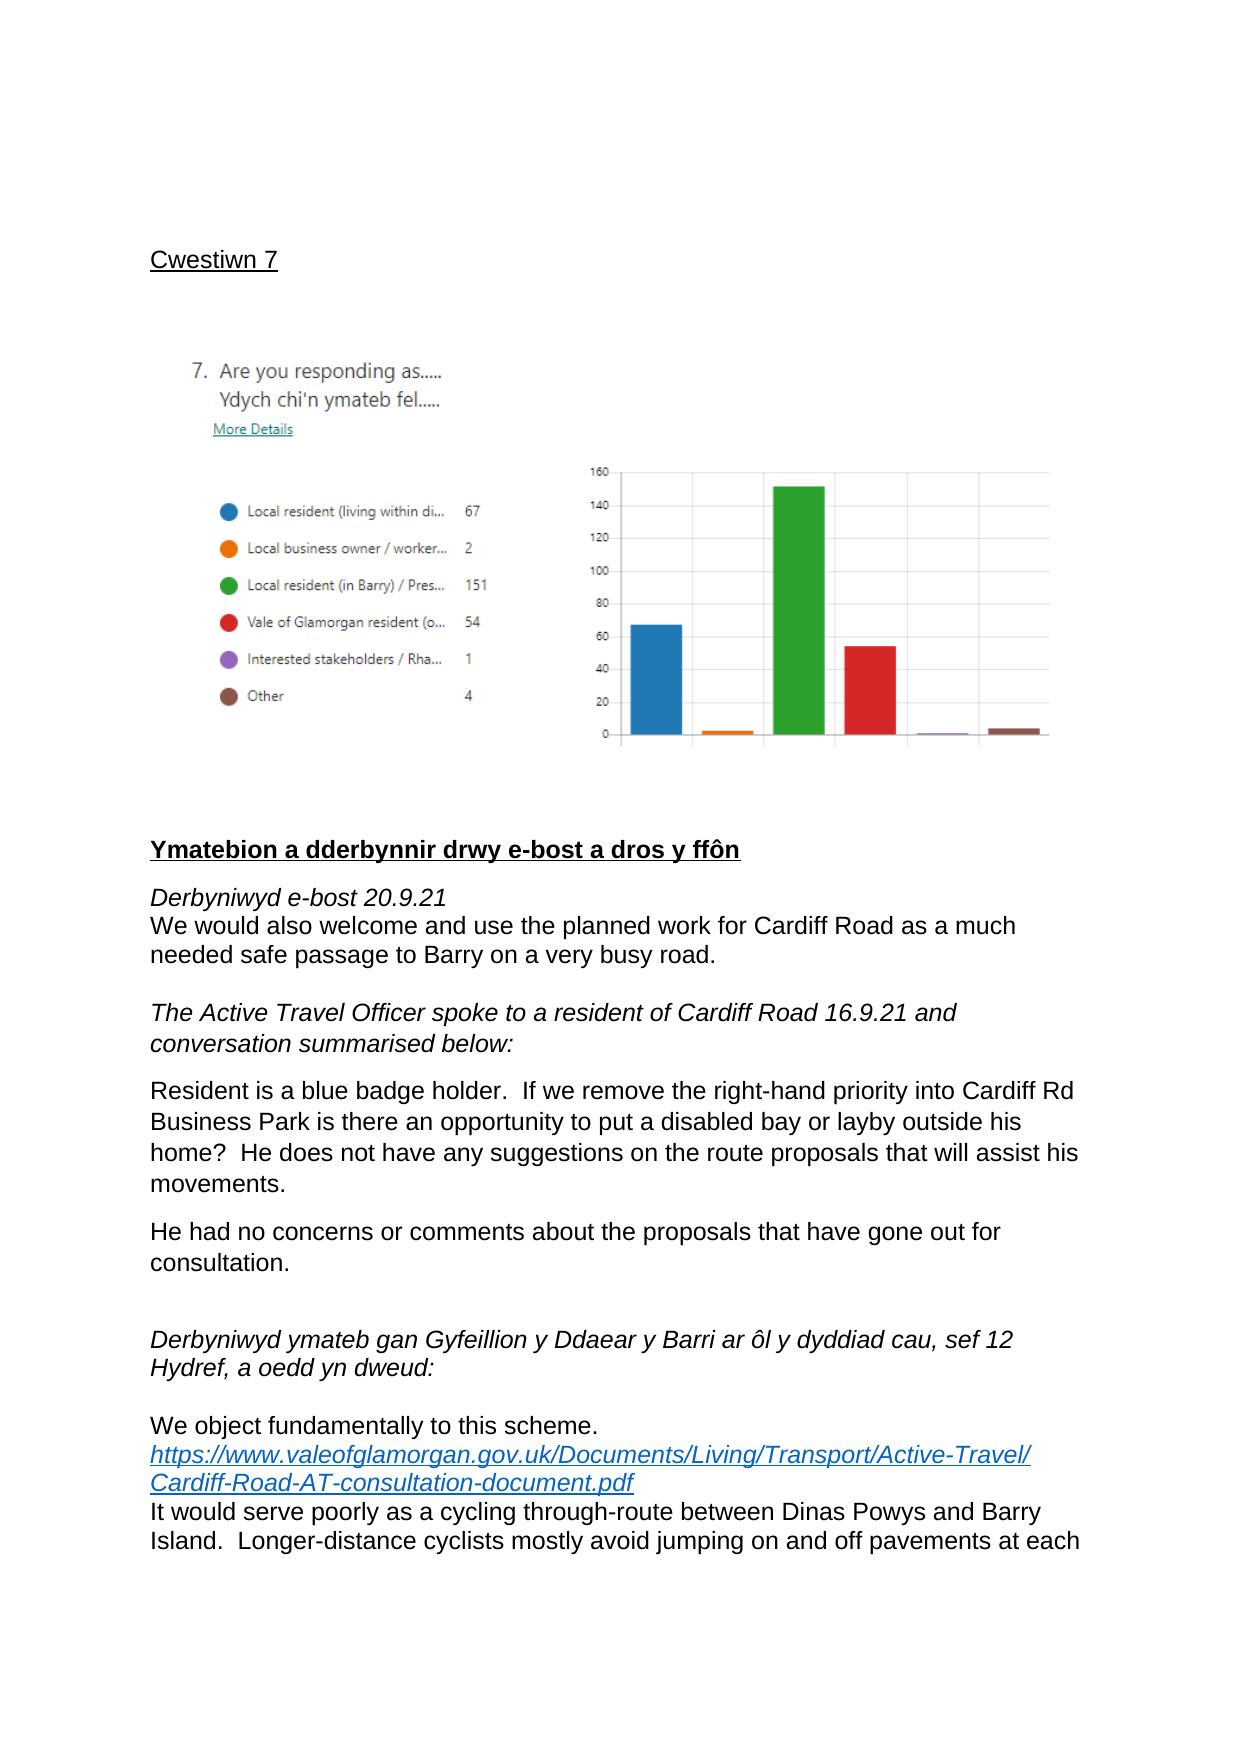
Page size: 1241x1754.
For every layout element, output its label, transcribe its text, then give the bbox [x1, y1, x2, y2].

text https://www.valeofglamorgan.gov.uk/Documents/Living/Transport/Active-Travel/Cardiff-Road-AT-consultation-document.pdf [150, 1439, 1090, 1497]
text Derbyniwyd ymateb gan Gyfeillion y Ddaear y Barri ar ôl y dyddiad cau, sef 12 Hydref, a oedd yn dweud: [150, 1324, 1090, 1382]
text He had no concerns or comments about the proposals that have gone out for consultation. [150, 1217, 1090, 1277]
text The Active Travel Officer spoke to a resident of Cardiff Road 16.9.21 and conversation summarised below: [150, 997, 1090, 1057]
picture [150, 340, 1091, 769]
text We object fundamentally to this scheme. [150, 1411, 1090, 1439]
text Ymatebion a dderbynnir drwy e-bost a dros y ffôn [150, 835, 1090, 863]
text We would also welcome and use the planned work for Cardiff Road as a much needed safe passage to Barry on a very busy road. [150, 911, 1090, 969]
text Cwestiwn 7 [150, 245, 1090, 274]
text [150, 1497, 1090, 1554]
text Resident is a blue badge holder. If we remove the right-hand priority into Cardiff Rd Business Park is there an opportunity to put a disabled bay or layby outside his home? He does not have any suggestions on the route proposals that will assist his movements. [150, 1076, 1090, 1198]
text Derbyniwyd e-bost 20.9.21 [150, 882, 1090, 911]
